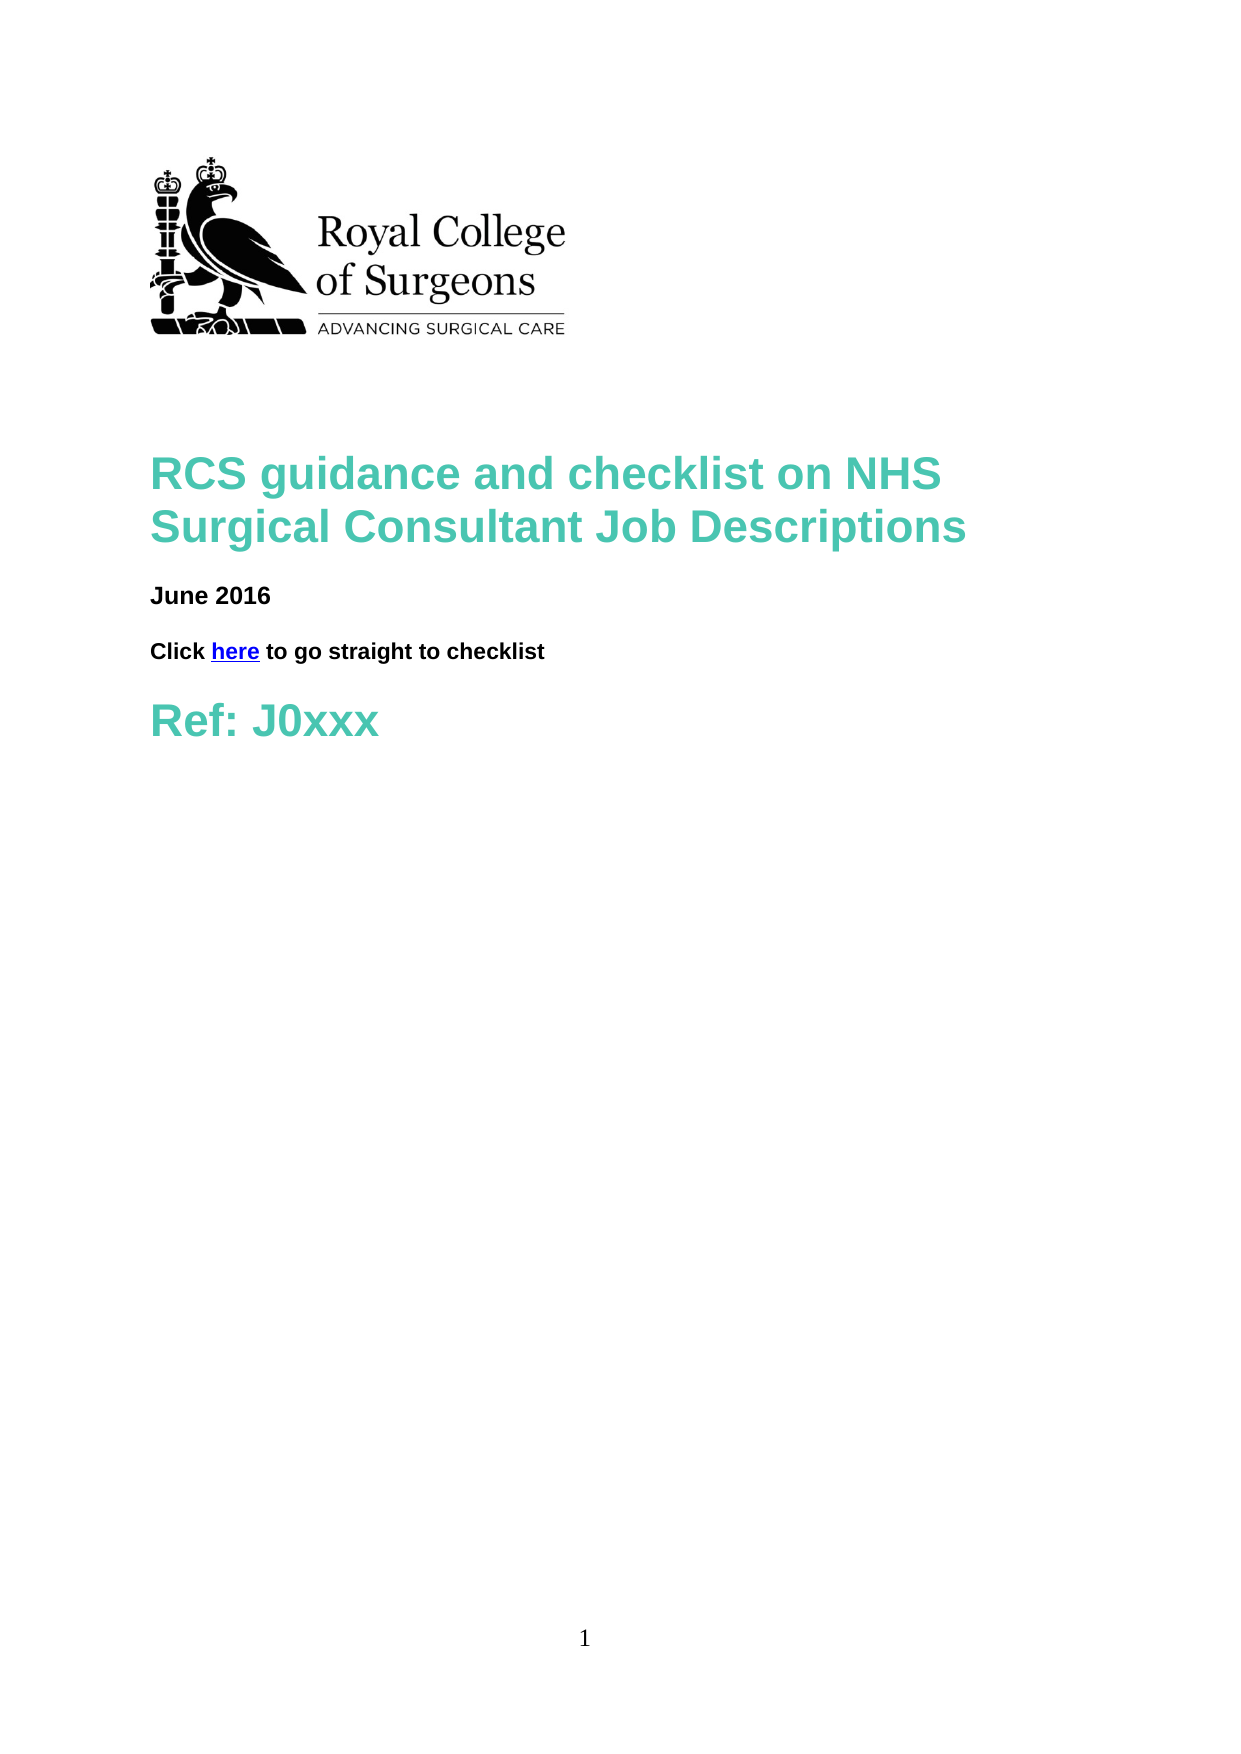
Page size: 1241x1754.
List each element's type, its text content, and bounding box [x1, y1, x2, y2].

text June 2016 [150, 581, 1014, 638]
picture [150, 150, 594, 365]
text Ref: J0xxx [150, 693, 1014, 746]
text RCS guidance and checklist on NHS Surgical Consultant Job Descriptions [150, 446, 1014, 552]
text Click here to go straight to checklist [150, 638, 1014, 664]
